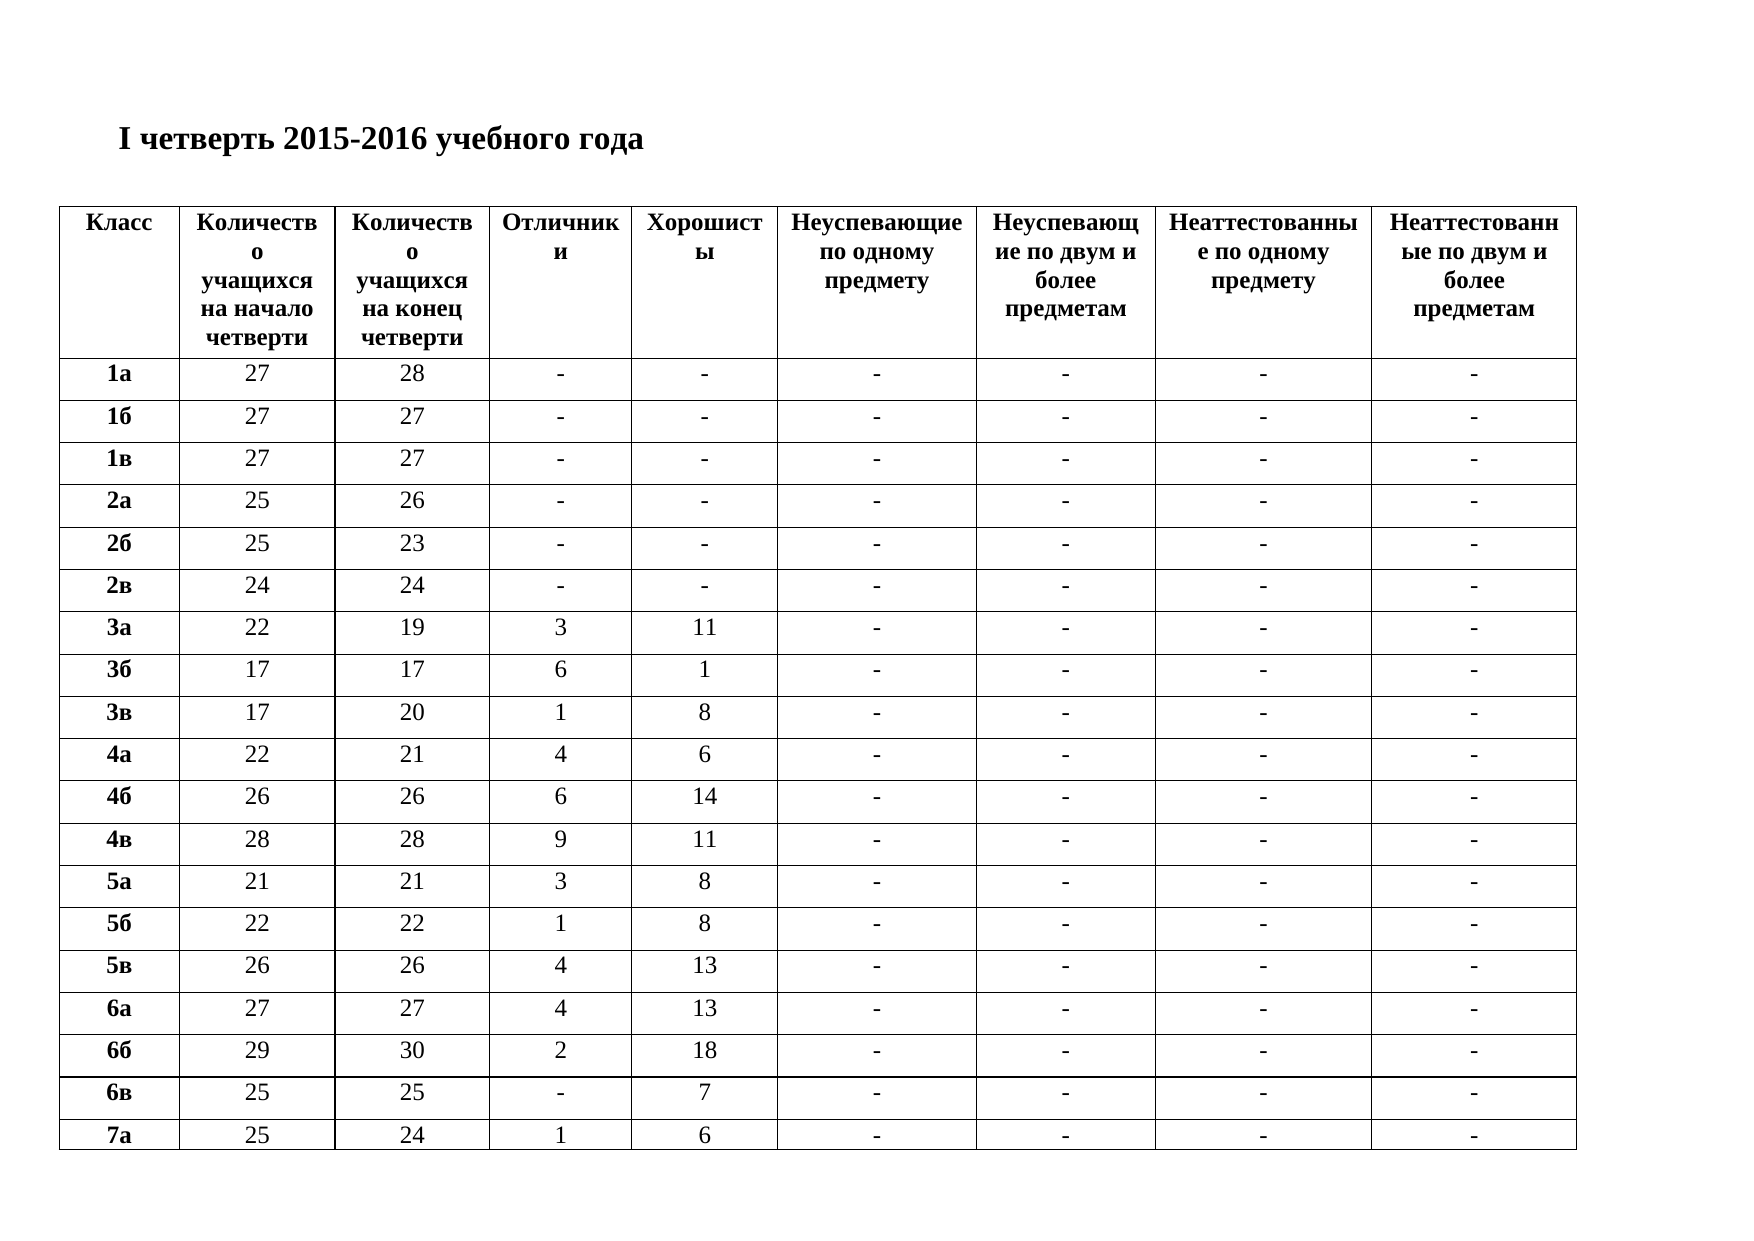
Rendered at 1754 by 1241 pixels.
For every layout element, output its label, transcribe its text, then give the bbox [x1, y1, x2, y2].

table_cell - [632, 485, 777, 527]
table_cell 11 [632, 612, 777, 653]
table_cell 28 [180, 824, 334, 865]
table_cell - [977, 951, 1155, 992]
table_cell - [1156, 951, 1371, 992]
table_cell 28 [336, 824, 489, 865]
table_cell - [977, 485, 1155, 527]
table_cell - [977, 443, 1155, 484]
table_cell 29 [180, 1035, 334, 1076]
table_cell 25 [180, 1078, 334, 1119]
table_cell 4а [60, 739, 179, 780]
table_cell - [1156, 443, 1371, 484]
table_cell - [1372, 359, 1576, 400]
table_cell - [632, 359, 777, 400]
table_cell - [490, 528, 631, 569]
table_cell 27 [180, 401, 334, 442]
table_cell - [1372, 655, 1576, 696]
table_cell - [1372, 401, 1576, 442]
table_cell 17 [336, 655, 489, 696]
table_header Неаттестованные по двум и более предметам [1372, 207, 1576, 357]
table_cell 18 [632, 1035, 777, 1076]
table_cell 22 [180, 908, 334, 949]
table_cell - [977, 612, 1155, 653]
table_cell - [778, 908, 976, 949]
table_cell - [1372, 866, 1576, 907]
table_cell - [490, 570, 631, 611]
table_cell - [490, 359, 631, 400]
table_cell 27 [336, 993, 489, 1034]
table_cell - [1156, 866, 1371, 907]
table_cell - [1156, 612, 1371, 653]
table_cell - [1372, 528, 1576, 569]
table_cell - [977, 866, 1155, 907]
table_cell 3 [490, 866, 631, 907]
table_cell 25 [180, 1120, 334, 1148]
table_cell - [778, 1035, 976, 1076]
table_cell 3в [60, 697, 179, 738]
table_cell - [977, 908, 1155, 949]
table_cell - [778, 612, 976, 653]
table_cell 6в [60, 1078, 179, 1119]
table_cell 1 [490, 908, 631, 949]
table_cell 27 [336, 401, 489, 442]
table_cell - [977, 1120, 1155, 1148]
table_cell 5в [60, 951, 179, 992]
table_cell 6 [632, 1120, 777, 1148]
table_cell 5б [60, 908, 179, 949]
table_cell - [977, 781, 1155, 823]
table_cell - [778, 866, 976, 907]
table_cell 4б [60, 781, 179, 823]
table_cell 22 [336, 908, 489, 949]
table_cell 8 [632, 697, 777, 738]
table_cell - [632, 528, 777, 569]
table_cell 30 [336, 1035, 489, 1076]
table_cell - [1372, 697, 1576, 738]
table_cell 1в [60, 443, 179, 484]
table_cell - [1156, 570, 1371, 611]
table_cell - [1156, 824, 1371, 865]
table_cell - [977, 655, 1155, 696]
table_cell - [778, 824, 976, 865]
table_cell 3а [60, 612, 179, 653]
table_cell - [490, 401, 631, 442]
table_cell 1а [60, 359, 179, 400]
table_cell 27 [180, 359, 334, 400]
table_cell - [1372, 993, 1576, 1034]
table_cell - [1372, 1035, 1576, 1076]
table_header Отличники [490, 207, 631, 357]
table_cell 17 [180, 655, 334, 696]
table_cell 25 [180, 485, 334, 527]
table_cell 14 [632, 781, 777, 823]
table_cell 24 [336, 1120, 489, 1148]
table_cell - [1372, 612, 1576, 653]
table_cell - [778, 359, 976, 400]
table_cell 25 [336, 1078, 489, 1119]
table_cell 24 [180, 570, 334, 611]
table_cell - [1156, 528, 1371, 569]
table_cell 27 [336, 443, 489, 484]
table_cell 11 [632, 824, 777, 865]
table_cell - [632, 401, 777, 442]
table_cell 26 [336, 951, 489, 992]
table_cell - [1156, 655, 1371, 696]
table_cell 21 [180, 866, 334, 907]
table_cell 27 [180, 443, 334, 484]
table_cell - [778, 401, 976, 442]
table_cell - [1372, 739, 1576, 780]
table_cell 8 [632, 866, 777, 907]
table_cell - [1156, 485, 1371, 527]
table_cell - [1372, 951, 1576, 992]
table_cell 6 [490, 655, 631, 696]
table_header Количество учащихся на начало четверти [180, 207, 334, 357]
table_cell 6а [60, 993, 179, 1034]
table_cell - [778, 528, 976, 569]
table_cell 5а [60, 866, 179, 907]
table_cell 22 [180, 612, 334, 653]
table_cell - [1156, 739, 1371, 780]
table_header Количество учащихся на конец четверти [336, 207, 489, 357]
table_cell 24 [336, 570, 489, 611]
text I четверть 2015-2016 учебного года [118, 118, 1636, 156]
table_cell 20 [336, 697, 489, 738]
table_cell - [977, 359, 1155, 400]
table_cell 9 [490, 824, 631, 865]
table_cell - [778, 951, 976, 992]
table_cell - [490, 485, 631, 527]
table_cell 27 [180, 993, 334, 1034]
table_cell - [1372, 1120, 1576, 1148]
table_cell 6 [490, 781, 631, 823]
table_cell 26 [180, 951, 334, 992]
table_cell - [778, 655, 976, 696]
table_cell - [778, 443, 976, 484]
table_cell 7 [632, 1078, 777, 1119]
table_cell - [778, 1120, 976, 1148]
table_cell - [778, 1078, 976, 1119]
table_header Неаттестованные по одному предмету [1156, 207, 1371, 357]
table_cell - [778, 993, 976, 1034]
table_cell 28 [336, 359, 489, 400]
table_cell 3 [490, 612, 631, 653]
table_cell - [977, 401, 1155, 442]
table_cell - [1156, 781, 1371, 823]
table_cell 25 [180, 528, 334, 569]
table_cell 4в [60, 824, 179, 865]
table_cell - [778, 781, 976, 823]
table_header Хорошисты [632, 207, 777, 357]
table_header Неуспевающие по двум и более предметам [977, 207, 1155, 357]
table_cell - [778, 485, 976, 527]
table_cell 2в [60, 570, 179, 611]
table_cell 6 [632, 739, 777, 780]
table_cell 8 [632, 908, 777, 949]
table_cell - [778, 697, 976, 738]
table_cell - [632, 443, 777, 484]
table_cell - [977, 697, 1155, 738]
table_cell 13 [632, 951, 777, 992]
table_cell - [632, 570, 777, 611]
table_cell - [1372, 570, 1576, 611]
table_cell 21 [336, 866, 489, 907]
table_cell - [1372, 781, 1576, 823]
table_cell 13 [632, 993, 777, 1034]
table_cell - [977, 739, 1155, 780]
table_cell - [977, 1078, 1155, 1119]
table_cell 22 [180, 739, 334, 780]
table_cell 2а [60, 485, 179, 527]
table_cell - [490, 1078, 631, 1119]
table_cell - [977, 993, 1155, 1034]
table_cell - [1156, 908, 1371, 949]
table_cell - [1372, 485, 1576, 527]
table_cell 4 [490, 993, 631, 1034]
table_cell 1 [490, 1120, 631, 1148]
table_cell - [977, 570, 1155, 611]
table_cell - [1156, 1035, 1371, 1076]
table_cell 19 [336, 612, 489, 653]
table_cell - [1372, 1078, 1576, 1119]
table_cell - [1156, 697, 1371, 738]
table_cell 6б [60, 1035, 179, 1076]
table_cell - [1156, 1078, 1371, 1119]
table_cell 1 [632, 655, 777, 696]
table_cell - [490, 443, 631, 484]
table_cell - [977, 528, 1155, 569]
table_cell - [1156, 1120, 1371, 1148]
table_cell 1б [60, 401, 179, 442]
table_cell 26 [336, 485, 489, 527]
table_cell 23 [336, 528, 489, 569]
table_cell - [778, 570, 976, 611]
table_cell - [1372, 908, 1576, 949]
table_cell - [1156, 359, 1371, 400]
table_cell 26 [180, 781, 334, 823]
table_cell - [1372, 824, 1576, 865]
table_cell 7а [60, 1120, 179, 1148]
table_header Класс [60, 207, 179, 357]
table_header Неуспевающие по одному предмету [778, 207, 976, 357]
table_cell - [977, 1035, 1155, 1076]
table_cell 3б [60, 655, 179, 696]
table_cell 2б [60, 528, 179, 569]
table_cell - [778, 739, 976, 780]
table_cell - [977, 824, 1155, 865]
table_cell - [1156, 993, 1371, 1034]
table_cell 2 [490, 1035, 631, 1076]
table_cell - [1372, 443, 1576, 484]
table_cell 4 [490, 739, 631, 780]
table_cell 17 [180, 697, 334, 738]
table_cell - [1156, 401, 1371, 442]
table_cell 26 [336, 781, 489, 823]
table_cell 4 [490, 951, 631, 992]
table_cell 21 [336, 739, 489, 780]
table_cell 1 [490, 697, 631, 738]
